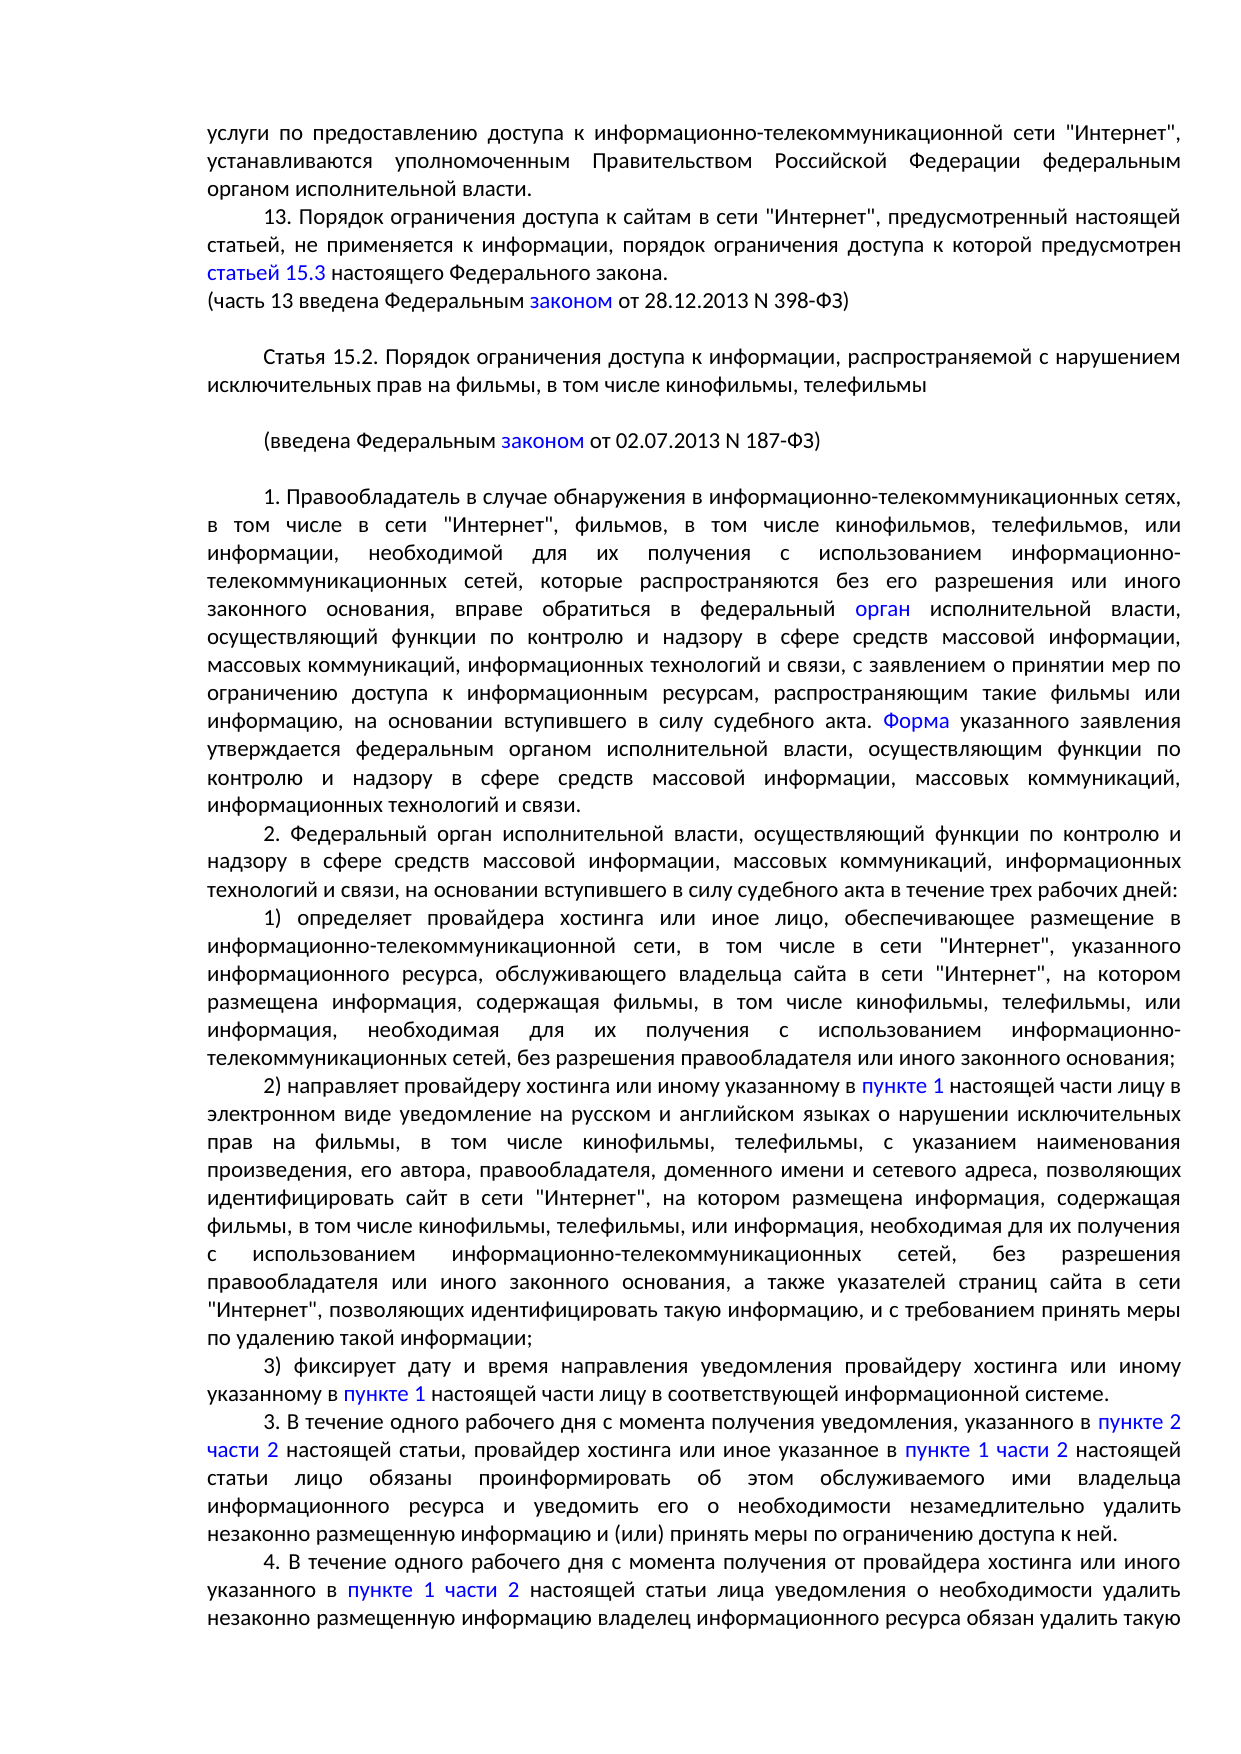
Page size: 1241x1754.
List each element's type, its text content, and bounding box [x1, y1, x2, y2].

text Статья 15.2. Порядок ограничения доступа к информации, распространяемой с нарушением исключительных прав на фильмы, в том числе кинофильмы, телефильмы [207, 342, 1181, 398]
text 3. В течение одного рабочего дня с момента получения уведомления, указанного в пункте 2 части 2 настоящей статьи, провайдер хостинга или иное указанное в пункте 1 части 2 настоящей статьи лицо обязаны проинформировать об этом обслуживаемого ими владельца информационного ресурса и уведомить его о необходимости незамедлительно удалить незаконно размещенную информацию и (или) принять меры по ограничению доступа к ней. [207, 1407, 1181, 1547]
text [207, 118, 1181, 202]
text 1. Правообладатель в случае обнаружения в информационно-телекоммуникационных сетях, в том числе в сети "Интернет", фильмов, в том числе кинофильмов, телефильмов, или информации, необходимой для их получения с использованием информационно-телекоммуникационных сетей, которые распространяются без его разрешения или иного законного основания, вправе обратиться в федеральный орган исполнительной власти, осуществляющий функции по контролю и надзору в сфере средств массовой информации, массовых коммуникаций, информационных технологий и связи, с заявлением о принятии мер по ограничению доступа к информационным ресурсам, распространяющим такие фильмы или информацию, на основании вступившего в силу судебного акта. Форма указанного заявления утверждается федеральным органом исполнительной власти, осуществляющим функции по контролю и надзору в сфере средств массовой информации, массовых коммуникаций, информационных технологий и связи. [207, 482, 1181, 819]
text 13. Порядок ограничения доступа к сайтам в сети "Интернет", предусмотренный настоящей статьей, не применяется к информации, порядок ограничения доступа к которой предусмотрен статьей 15.3 настоящего Федерального закона. [207, 202, 1181, 286]
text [207, 1547, 1181, 1631]
text 1) определяет провайдера хостинга или иное лицо, обеспечивающее размещение в информационно-телекоммуникационной сети, в том числе в сети "Интернет", указанного информационного ресурса, обслуживающего владельца сайта в сети "Интернет", на котором размещена информация, содержащая фильмы, в том числе кинофильмы, телефильмы, или информация, необходимая для их получения с использованием информационно-телекоммуникационных сетей, без разрешения правообладателя или иного законного основания; [207, 903, 1181, 1071]
text 3) фиксирует дату и время направления уведомления провайдеру хостинга или иному указанному в пункте 1 настоящей части лицу в соответствующей информационной системе. [207, 1351, 1181, 1407]
text 2. Федеральный орган исполнительной власти, осуществляющий функции по контролю и надзору в сфере средств массовой информации, массовых коммуникаций, информационных технологий и связи, на основании вступившего в силу судебного акта в течение трех рабочих дней: [207, 819, 1181, 903]
text (часть 13 введена Федеральным законом от 28.12.2013 N 398-ФЗ) [207, 286, 1181, 314]
text (введена Федеральным законом от 02.07.2013 N 187-ФЗ) [207, 426, 1181, 454]
text 2) направляет провайдеру хостинга или иному указанному в пункте 1 настоящей части лицу в электронном виде уведомление на русском и английском языках о нарушении исключительных прав на фильмы, в том числе кинофильмы, телефильмы, с указанием наименования произведения, его автора, правообладателя, доменного имени и сетевого адреса, позволяющих идентифицировать сайт в сети "Интернет", на котором размещена информация, содержащая фильмы, в том числе кинофильмы, телефильмы, или информация, необходимая для их получения с использованием информационно-телекоммуникационных сетей, без разрешения правообладателя или иного законного основания, а также указателей страниц сайта в сети "Интернет", позволяющих идентифицировать такую информацию, и с требованием принять меры по удалению такой информации; [207, 1071, 1181, 1351]
